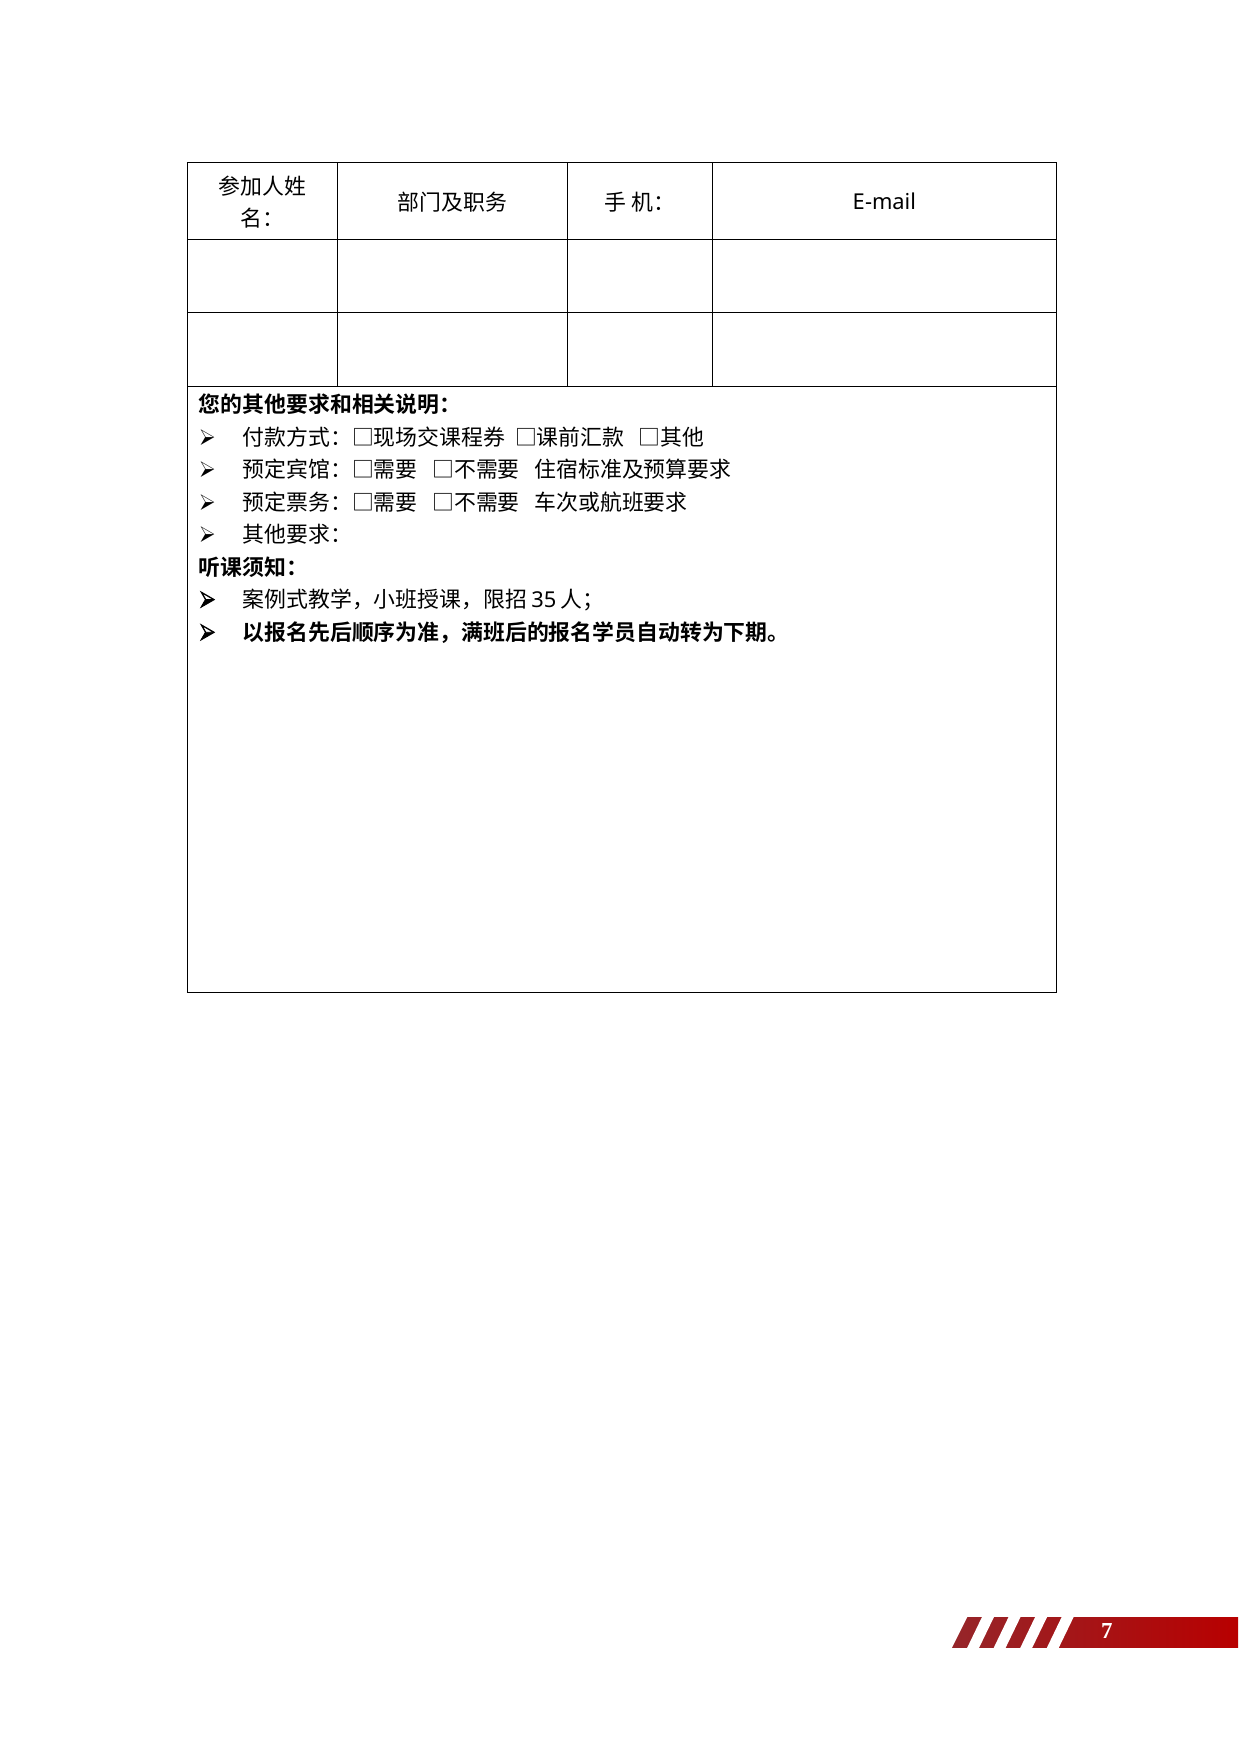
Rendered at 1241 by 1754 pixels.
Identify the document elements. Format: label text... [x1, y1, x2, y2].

table_cell 参加人姓名： [188, 163, 337, 238]
table_cell [188, 240, 337, 312]
table_cell E-mail [713, 163, 1056, 238]
table_cell [338, 240, 567, 312]
table_cell [713, 313, 1056, 386]
table_cell [568, 240, 712, 312]
table_cell [568, 313, 712, 386]
table_cell 手 机： [568, 163, 712, 238]
table_cell 您的其他要求和相关说明： 付款方式：□现场交课程券 □课前汇款 □其他 预定宾馆：□需要 □不需要 住宿标准及预算要求 预定票务：□需要 □不需要 车次或航班要求 其他要求： 听课须知： 案例式教学，小班授课，限招35人； 以报名先后顺序为准，满班后的报名学员自动转为下期。 [188, 387, 1056, 992]
table_cell [338, 313, 567, 386]
table_cell [188, 313, 337, 386]
table_cell [713, 240, 1056, 312]
table_cell 部门及职务 [338, 163, 567, 238]
